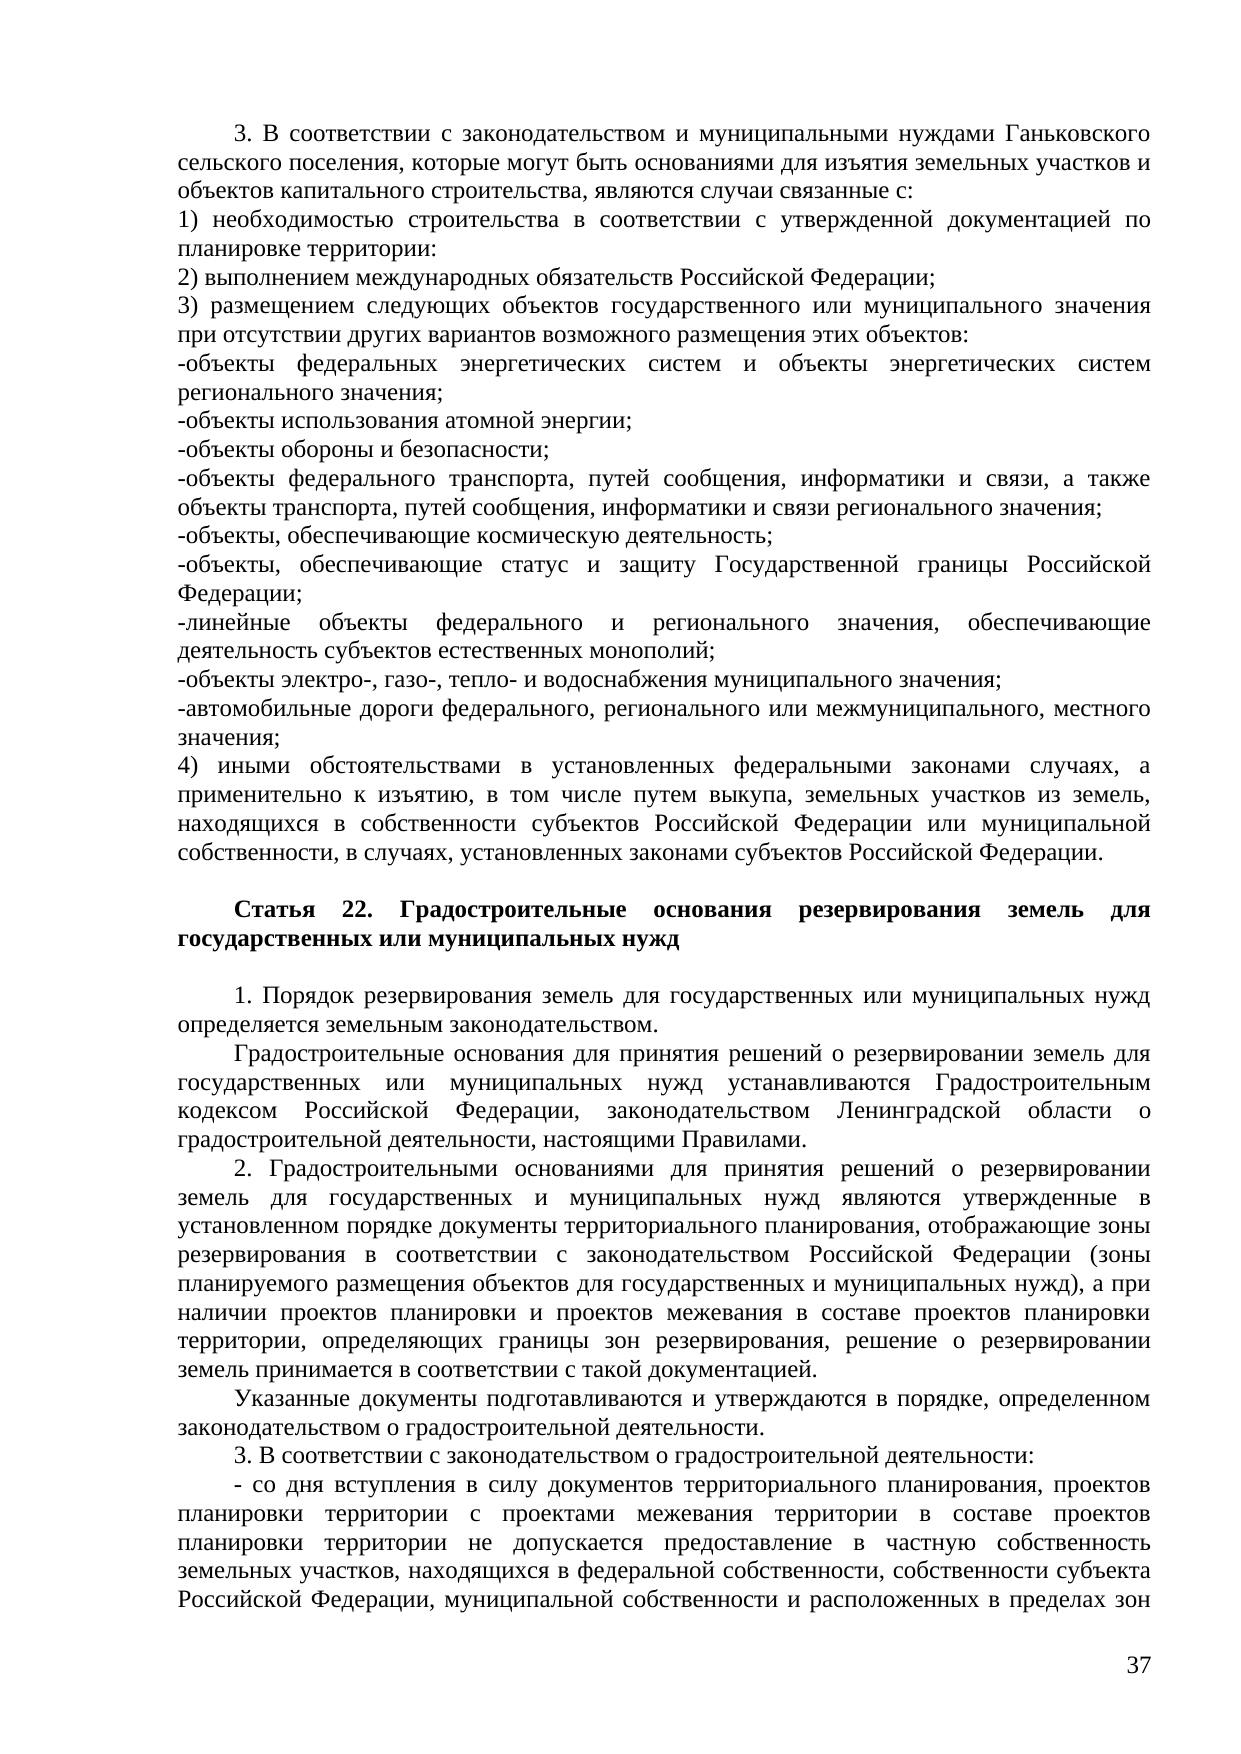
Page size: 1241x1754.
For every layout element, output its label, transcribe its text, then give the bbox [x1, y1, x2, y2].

text 4) иными обстоятельствами в установленных федеральными законами случаях, а применительно к изъятию, в том числе путем выкупа, земельных участков из земель, находящихся в собственности субъектов Российской Федерации или муниципальной собственности, в случаях, установленных законами субъектов Российской Федерации. [177, 751, 1152, 866]
text -объекты федеральных энергетических систем и объекты энергетических систем регионального значения; [177, 348, 1152, 406]
text -объекты, обеспечивающие космическую деятельность; [177, 521, 1152, 549]
text 3. В соответствии с законодательством о градостроительной деятельности: [177, 1441, 1152, 1469]
text -объекты федерального транспорта, путей сообщения, информатики и связи, а также объекты транспорта, путей сообщения, информатики и связи регионального значения; [177, 463, 1152, 521]
text 3) размещением следующих объектов государственного или муниципального значения при отсутствии других вариантов возможного размещения этих объектов: [177, 291, 1152, 348]
text -объекты, обеспечивающие статус и защиту Государственной границы Российской Федерации; [177, 549, 1152, 607]
text Статья 22. Градостроительные основания резервирования земель для государственных или муниципальных нужд [177, 894, 1152, 952]
text 1. Порядок резервирования земель для государственных или муниципальных нужд определяется земельным законодательством. [177, 981, 1152, 1038]
text -линейные объекты федерального и регионального значения, обеспечивающие деятельность субъектов естественных монополий; [177, 607, 1152, 664]
text -объекты использования атомной энергии; [177, 406, 1152, 434]
text Указанные документы подготавливаются и утверждаются в порядке, определенном законодательством о градостроительной деятельности. [177, 1383, 1152, 1441]
text 3. В соответствии с законодательством и муниципальными нуждами Ганьковского сельского поселения, которые могут быть основаниями для изъятия земельных участков и объектов капитального строительства, являются случаи связанные с: [177, 118, 1152, 204]
text 1) необходимостью строительства в соответствии с утвержденной документацией по планировке территории: [177, 204, 1152, 262]
text -объекты обороны и безопасности; [177, 434, 1152, 463]
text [177, 1469, 1152, 1613]
text -объекты электро-, газо-, тепло- и водоснабжения муниципального значения; [177, 664, 1152, 693]
text 2) выполнением международных обязательств Российской Федерации; [177, 262, 1152, 291]
text 2. Градостроительными основаниями для принятия решений о резервировании земель для государственных и муниципальных нужд являются утвержденные в установленном порядке документы территориального планирования, отображающие зоны резервирования в соответствии с законодательством Российской Федерации (зоны планируемого размещения объектов для государственных и муниципальных нужд), а при наличии проектов планировки и проектов межевания в составе проектов планировки территории, определяющих границы зон резервирования, решение о резервировании земель принимается в соответствии с такой документацией. [177, 1153, 1152, 1383]
text Градостроительные основания для принятия решений о резервировании земель для государственных или муниципальных нужд устанавливаются Градостроительным кодексом Российской Федерации, законодательством Ленинградской области о градостроительной деятельности, настоящими Правилами. [177, 1038, 1152, 1153]
text -автомобильные дороги федерального, регионального или межмуниципального, местного значения; [177, 693, 1152, 751]
